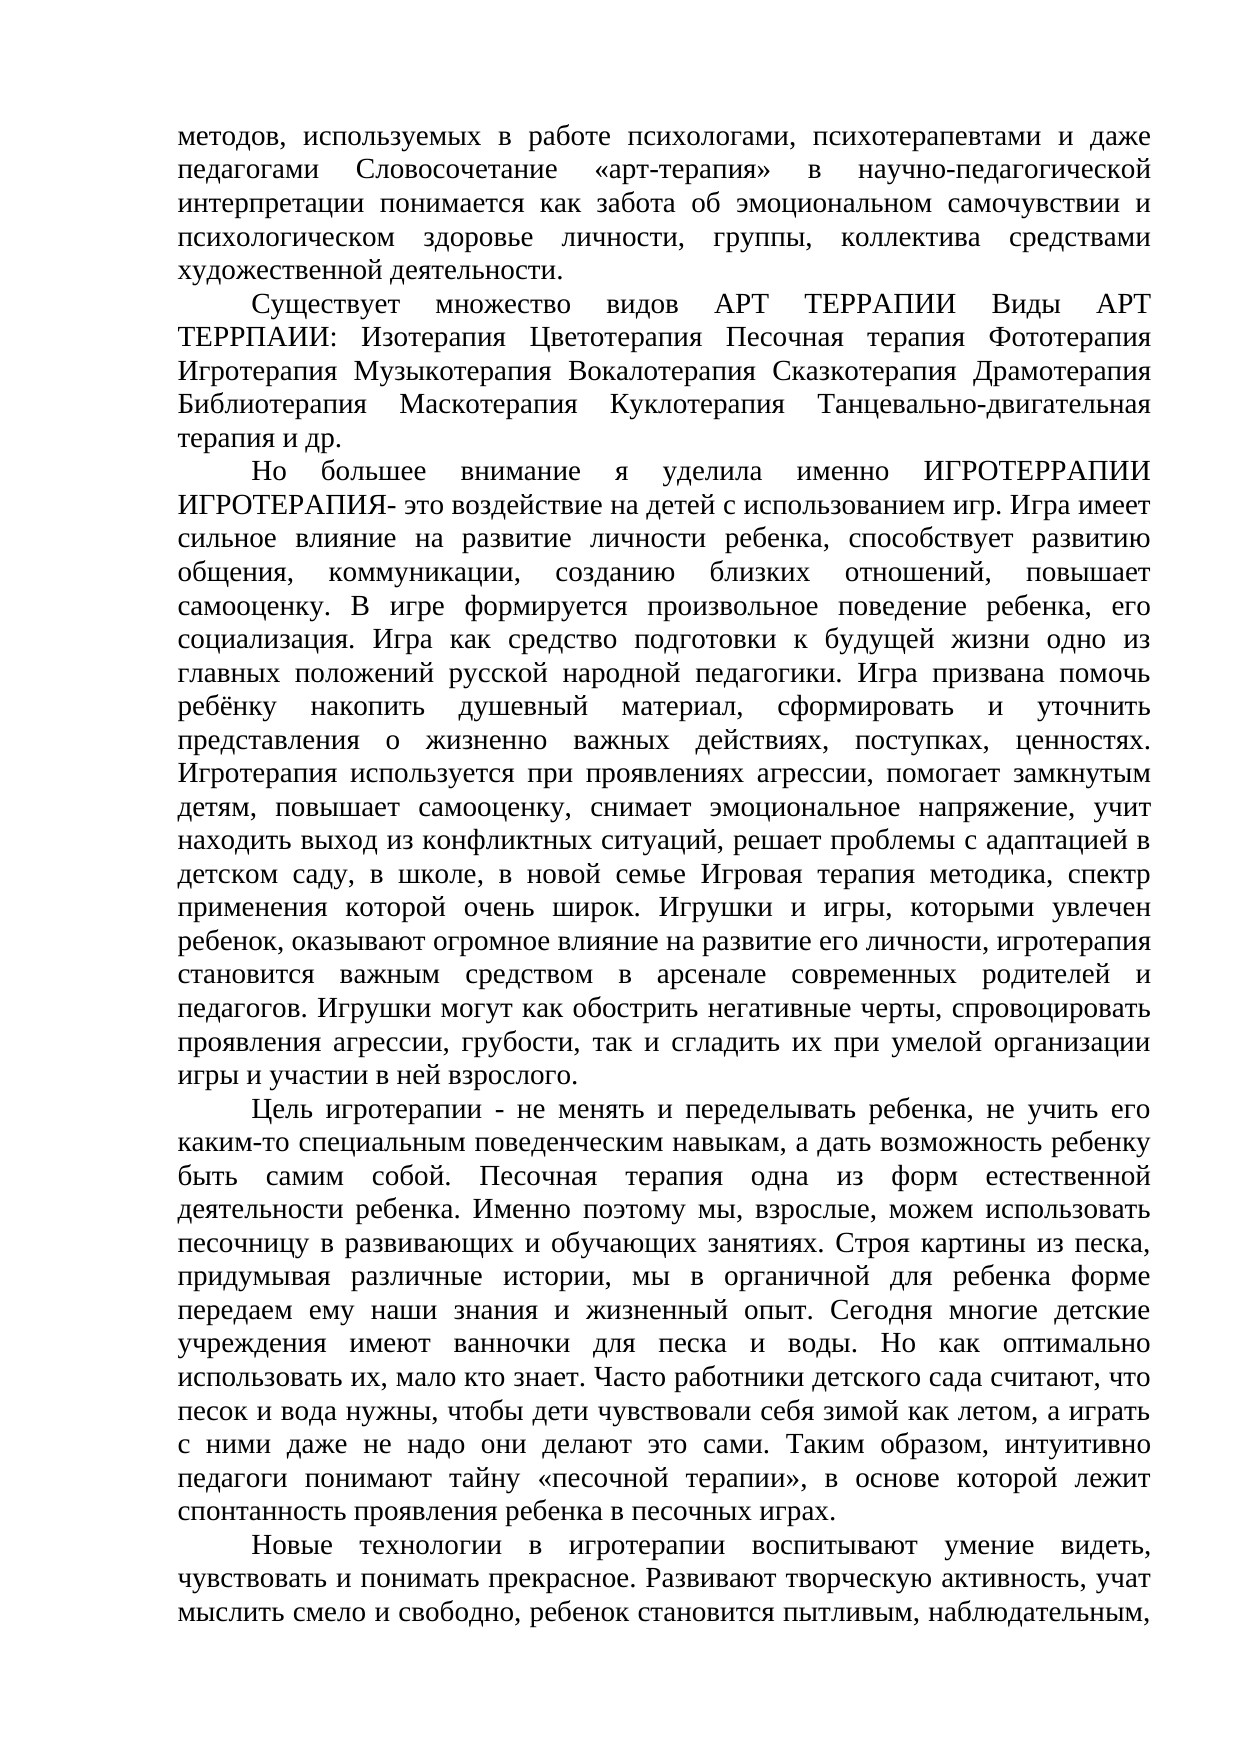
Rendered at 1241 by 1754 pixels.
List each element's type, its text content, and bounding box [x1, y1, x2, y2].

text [177, 118, 1152, 286]
text Но большее внимание я уделила именно ИГРОТЕРРАПИИ ИГРОТЕРАПИЯ- это воздействие на детей с использованием игр. Игра имеет сильное влияние на развитие личности ребенка, способствует развитию общения, коммуникации, созданию близких отношений, повышает самооценку. В игре формируется произвольное поведение ребенка, его социализация. Игра как средство подготовки к будущей жизни одно из главных положений русской народной педагогики. Игра призвана помочь ребёнку накопить душевный материал, сформировать и уточнить представления о жизненно важных действиях, поступках, ценностях. Игротерапия используется при проявлениях агрессии, помогает замкнутым детям, повышает самооценку, снимает эмоциональное напряжение, учит находить выход из конфликтных ситуаций, решает проблемы с адаптацией в детском саду, в школе, в новой семье Игровая терапия методика, спектр применения которой очень широк. Игрушки и игры, которыми увлечен ребенок, оказывают огромное влияние на развитие его личности, игротерапия становится важным средством в арсенале современных родителей и педагогов. Игрушки могут как обострить негативные черты, спровоцировать проявления агрессии, грубости, так и сгладить их при умелой организации игры и участии в ней взрослого. [177, 453, 1152, 1091]
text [177, 1527, 1152, 1627]
text Цель игротерапии - не менять и переделывать ребенка, не учить его каким-то специальным поведенческим навыкам, а дать возможность ребенку быть самим собой. Песочная терапия одна из форм естественной деятельности ребенка. Именно поэтому мы, взрослые, можем использовать песочницу в развивающих и обучающих занятиях. Строя картины из песка, придумывая различные истории, мы в органичной для ребенка форме передаем ему наши знания и жизненный опыт. Сегодня многие детские учреждения имеют ванночки для песка и воды. Но как оптимально использовать их, мало кто знает. Часто работники детского сада считают, что песок и вода нужны, чтобы дети чувствовали себя зимой как летом, а играть с ними даже не надо они делают это сами. Таким образом, интуитивно педагоги понимают тайну «песочной терапии», в основе которой лежит спонтанность проявления ребенка в песочных играх. [177, 1091, 1152, 1527]
text Существует множество видов АРТ ТЕРРАПИИ Виды АРТ ТЕРРПАИИ: Изотерапия Цветотерапия Песочная терапия Фототерапия Игротерапия Музыкотерапия Вокалотерапия Сказкотерапия Драмотерапия Библиотерапия Маскотерапия Куклотерапия Танцевально-двигательная терапия и др. [177, 286, 1152, 453]
